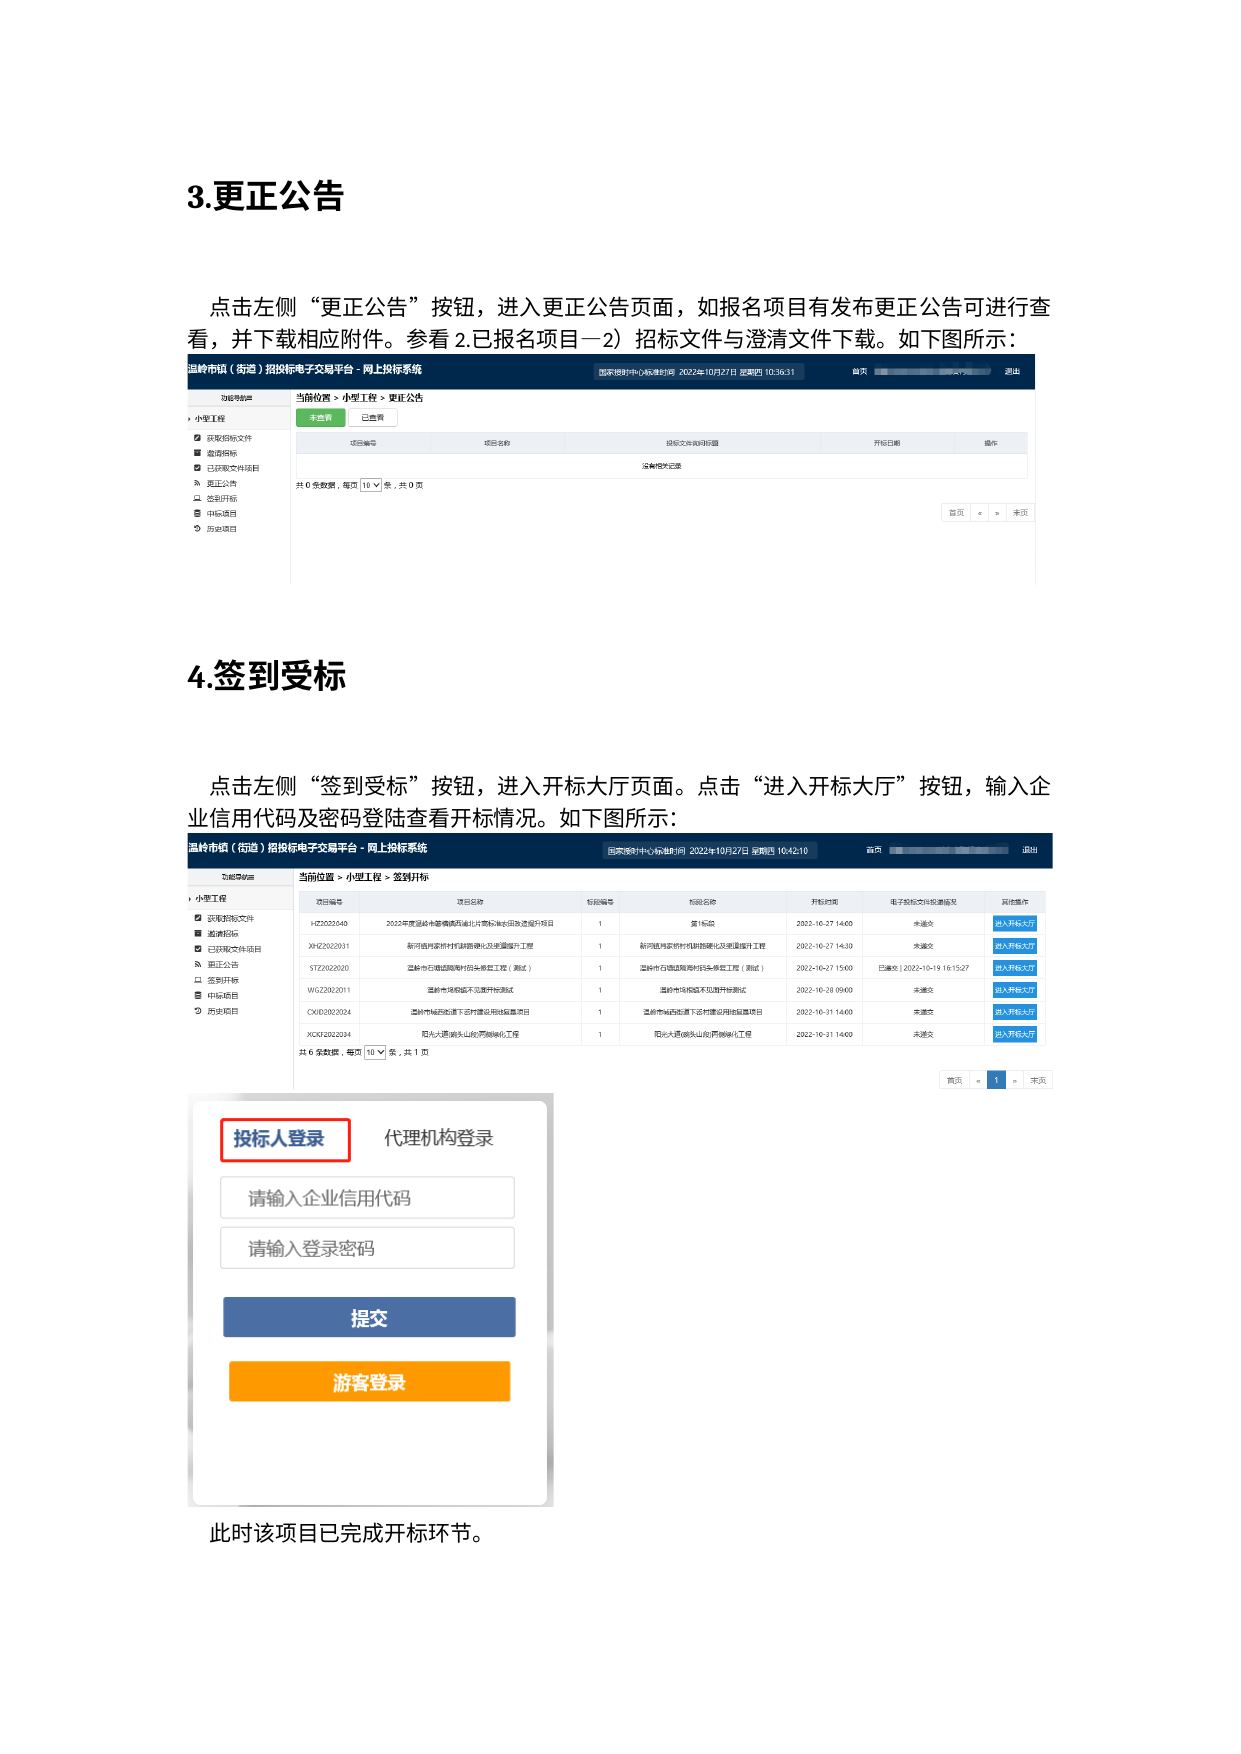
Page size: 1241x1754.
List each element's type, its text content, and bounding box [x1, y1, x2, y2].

subtitle 4.签到受标 [187, 641, 1053, 706]
text 点击左侧“更正公告”按钮，进入更正公告页面，如报名项目有发布更正公告可进行查看，并下载相应附件。参看2.已报名项目—2）招标文件与澄清文件下载。如下图所示： [187, 289, 1053, 354]
text 点击左侧“签到受标”按钮，进入开标大厅页面。点击“进入开标大厅”按钮，输入企业信用代码及密码登陆查看开标情况。如下图所示： [187, 768, 1053, 833]
picture [187, 1093, 554, 1507]
picture [187, 833, 1053, 1089]
subtitle 3.更正公告 [187, 162, 1053, 227]
picture [187, 354, 1035, 585]
text 此时该项目已完成开标环节。 [187, 1516, 1053, 1548]
